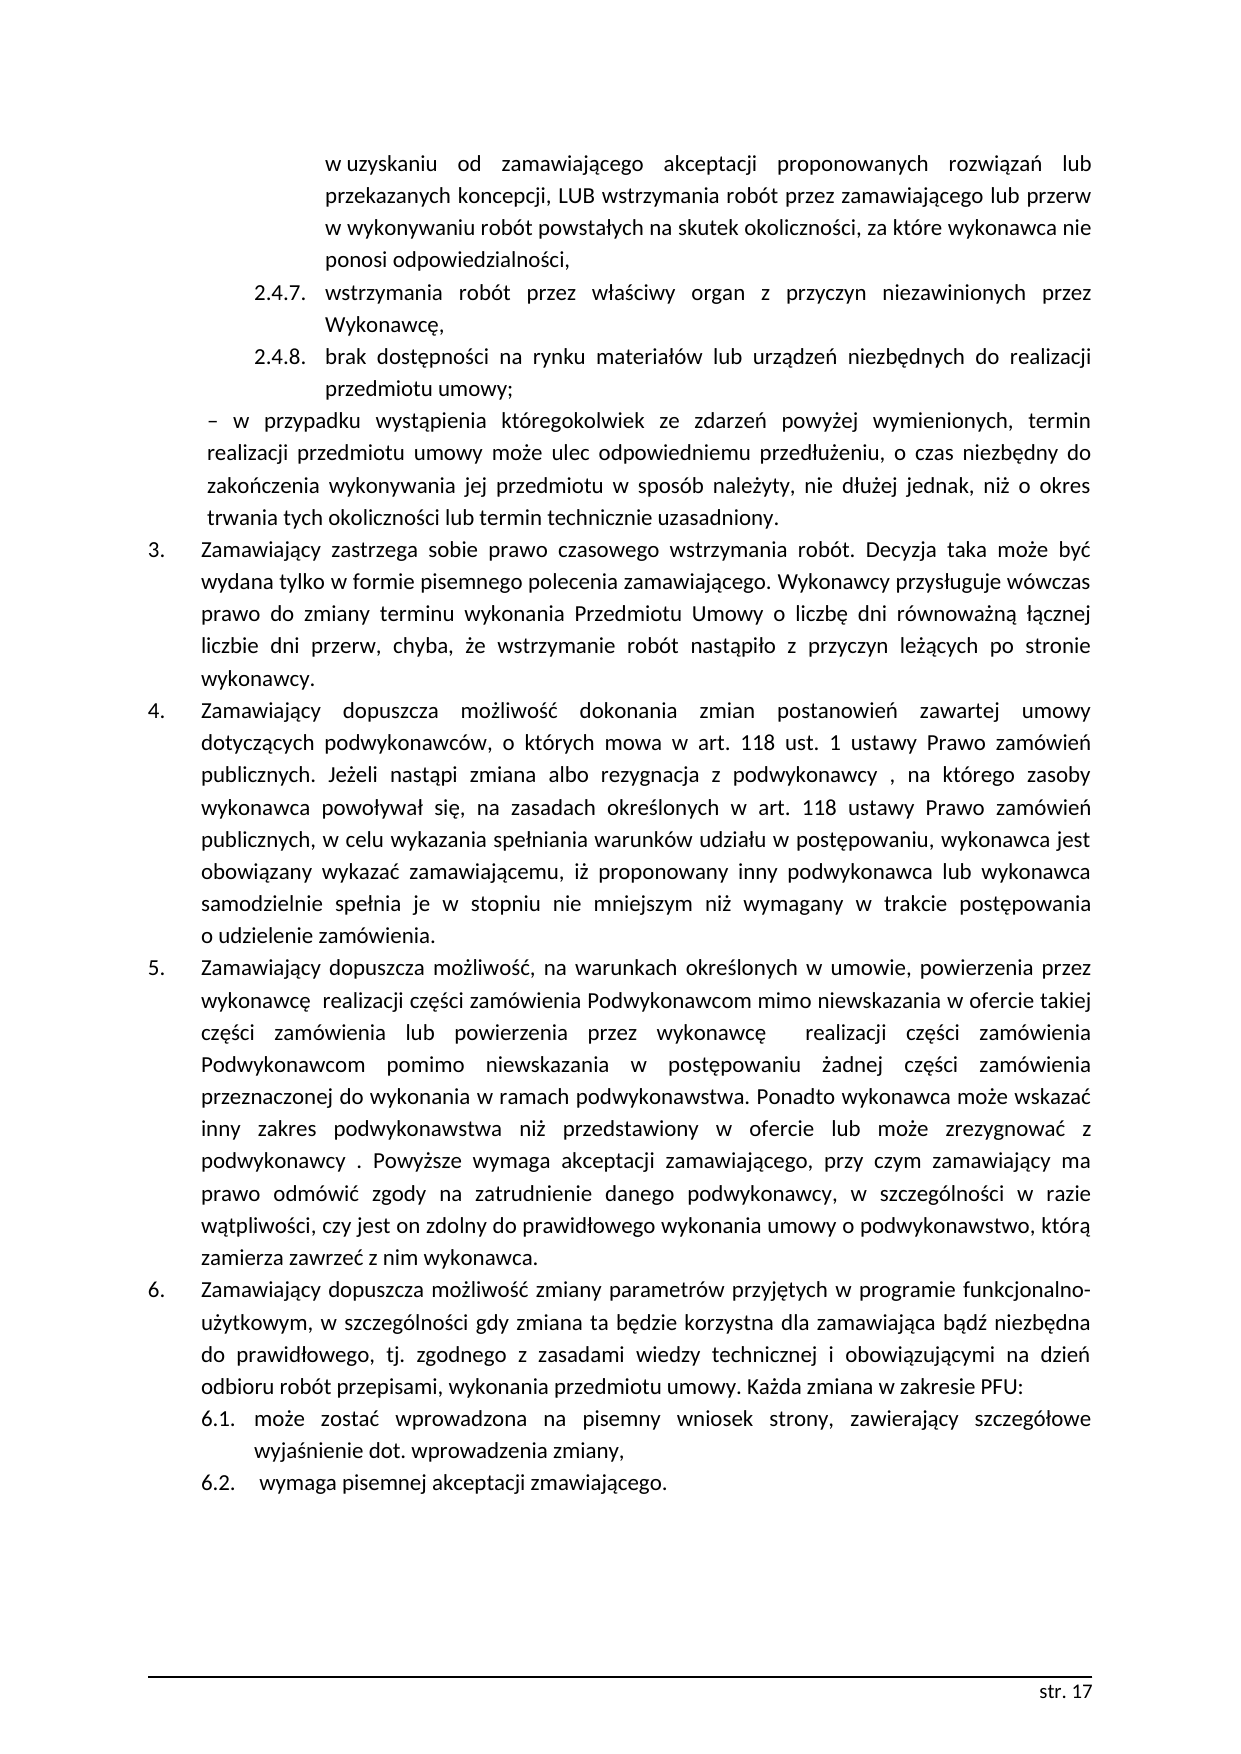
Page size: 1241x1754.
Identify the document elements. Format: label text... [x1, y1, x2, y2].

text Zamawiający dopuszcza możliwość, na warunkach określonych w umowie, powierzenia przez wykonawcę realizacji części zamówienia Podwykonawcom mimo niewskazania w ofercie takiej części zamówienia lub powierzenia przez wykonawcę realizacji części zamówienia Podwykonawcom pomimo niewskazania w postępowaniu żadnej części zamówienia przeznaczonej do wykonania w ramach podwykonawstwa. Ponadto wykonawca może wskazać inny zakres podwykonawstwa niż przedstawiony w ofercie lub może zrezygnować z podwykonawcy . Powyższe wymaga akceptacji zamawiającego, przy czym zamawiający ma prawo odmówić zgody na zatrudnienie danego podwykonawcy, w szczególności w razie wątpliwości, czy jest on zdolny do prawidłowego wykonania umowy o podwykonawstwo, którą zamierza zawrzeć z nim wykonawca. [148, 953, 1092, 1271]
text Zamawiający zastrzega sobie prawo czasowego wstrzymania robót. Decyzja taka może być wydana tylko w formie pisemnego polecenia zamawiającego. Wykonawcy przysługuje wówczas prawo do zmiany terminu wykonania Przedmiotu Umowy o liczbę dni równoważną łącznej liczbie dni przerw, chyba, że wstrzymanie robót nastąpiło z przyczyn leżących po stronie wykonawcy. [148, 535, 1092, 692]
text Zamawiający dopuszcza możliwość zmiany parametrów przyjętych w programie funkcjonalno-użytkowym, w szczególności gdy zmiana ta będzie korzystna dla zamawiająca bądź niezbędna do prawidłowego, tj. zgodnego z zasadami wiedzy technicznej i obowiązującymi na dzień odbioru robót przepisami, wykonania przedmiotu umowy. Każda zmiana w zakresie PFU: [148, 1275, 1092, 1400]
list może zostać wprowadzona na pisemny wniosek strony, zawierający szczegółowe wyjaśnienie dot. wprowadzenia zmiany, [201, 1404, 1092, 1464]
list brak dostępności na rynku materiałów lub urządzeń niezbędnych do realizacji przedmiotu umowy; [254, 342, 1092, 402]
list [254, 149, 1092, 273]
text Zamawiający dopuszcza możliwość dokonania zmian postanowień zawartej umowy dotyczących podwykonawców, o których mowa w art. 118 ust. 1 ustawy Prawo zamówień publicznych. Jeżeli nastąpi zmiana albo rezygnacja z podwykonawcy , na którego zasoby wykonawca powoływał się, na zasadach określonych w art. 118 ustawy Prawo zamówień publicznych, w celu wykazania spełniania warunków udziału w postępowaniu, wykonawca jest obowiązany wykazać zamawiającemu, iż proponowany inny podwykonawca lub wykonawca samodzielnie spełnia je w stopniu nie mniejszym niż wymagany w trakcie postępowania o udzielenie zamówienia. [148, 696, 1092, 949]
list wymaga pisemnej akceptacji zmawiającego. [201, 1468, 1092, 1497]
list – w przypadku wystąpienia któregokolwiek ze zdarzeń powyżej wymienionych, termin realizacji przedmiotu umowy może ulec odpowiedniemu przedłużeniu, o czas niezbędny do zakończenia wykonywania jej przedmiotu w sposób należyty, nie dłużej jednak, niż o okres trwania tych okoliczności lub termin technicznie uzasadniony. [207, 406, 1092, 531]
list wstrzymania robót przez właściwy organ z przyczyn niezawinionych przez Wykonawcę, [254, 278, 1092, 338]
